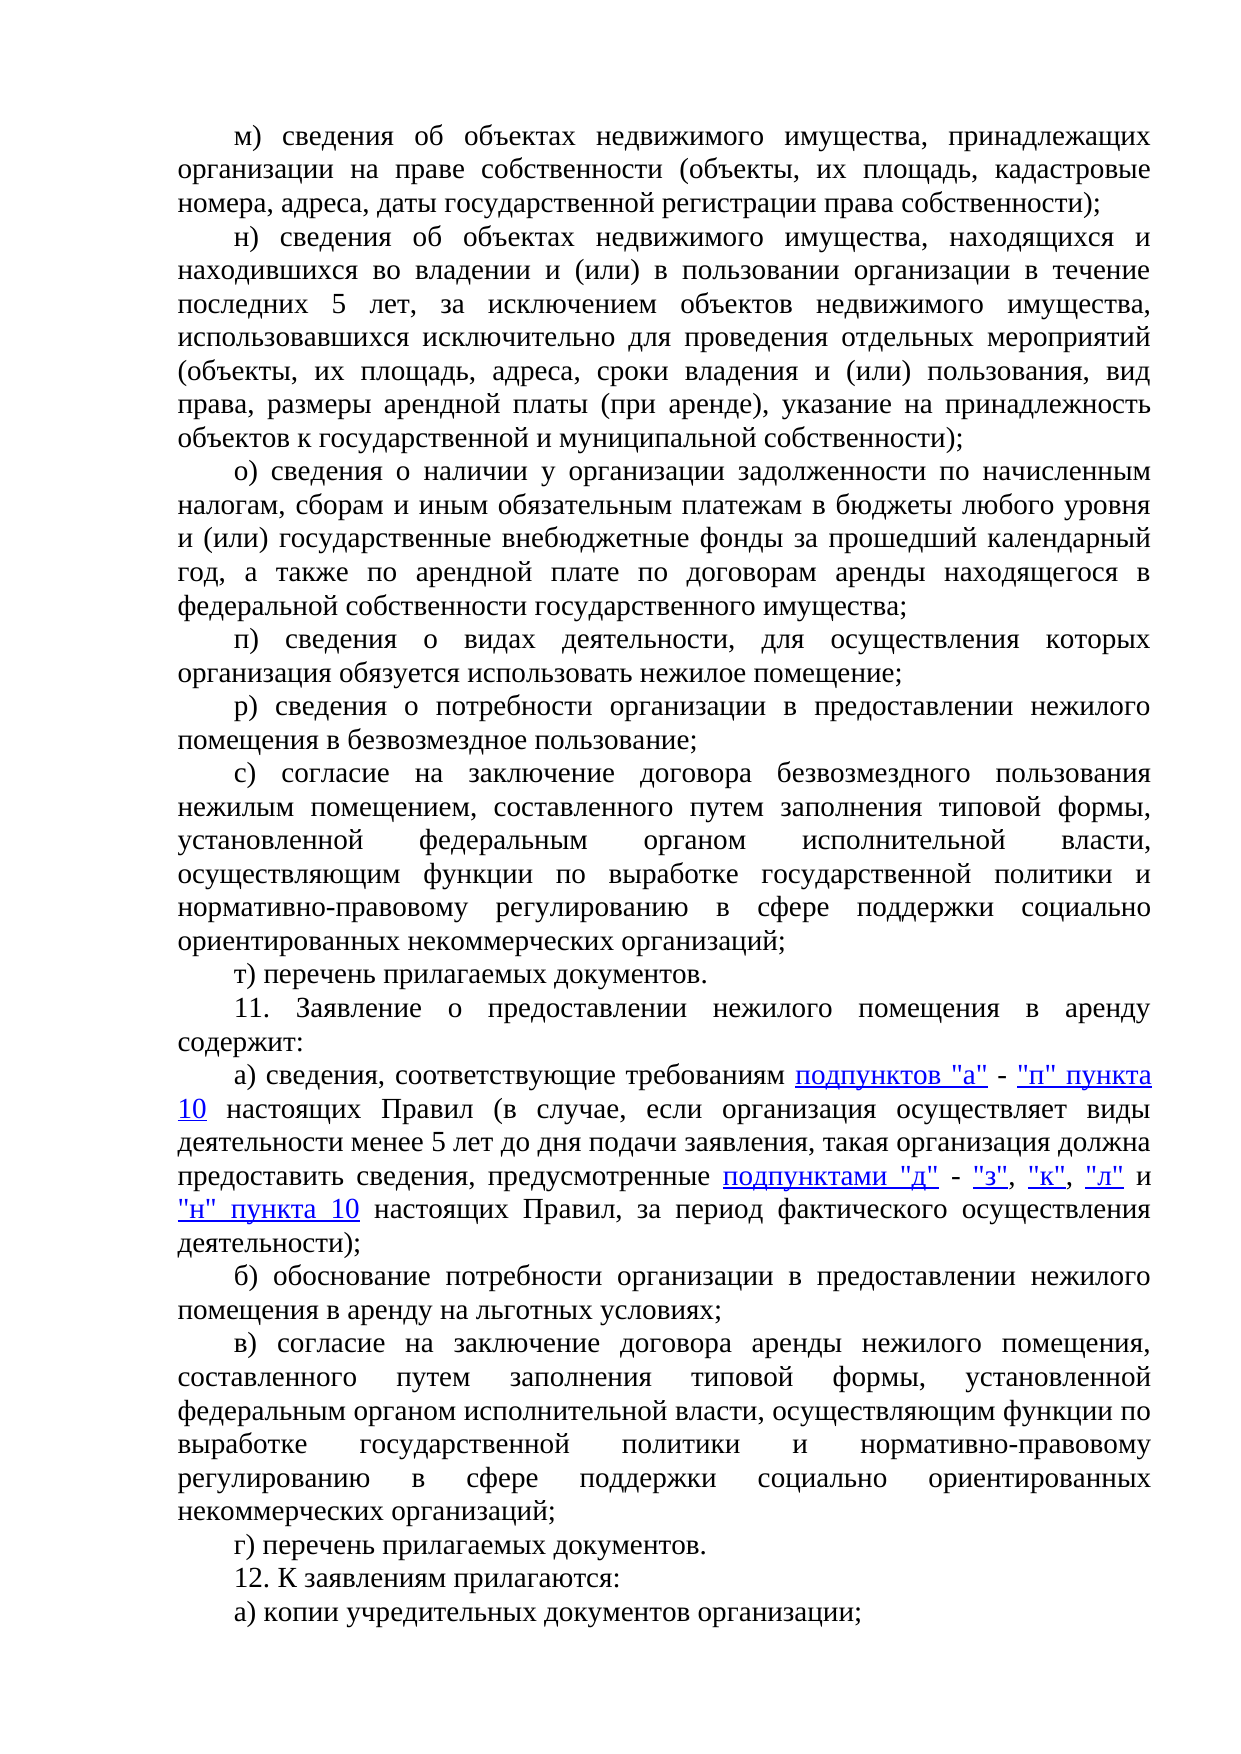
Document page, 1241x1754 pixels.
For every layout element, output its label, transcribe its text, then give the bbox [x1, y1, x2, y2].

text 11. Заявление о предоставлении нежилого помещения в аренду содержит: [177, 990, 1152, 1057]
text р) сведения о потребности организации в предоставлении нежилого помещения в безвозмездное пользование; [177, 688, 1152, 755]
text н) сведения об объектах недвижимого имущества, находящихся и находившихся во владении и (или) в пользовании организации в течение последних 5 лет, за исключением объектов недвижимого имущества, использовавшихся исключительно для проведения отдельных мероприятий (объекты, их площадь, адреса, сроки владения и (или) пользования, вид права, размеры арендной платы (при аренде), указание на принадлежность объектов к государственной и муниципальной собственности); [177, 219, 1152, 453]
text м) сведения об объектах недвижимого имущества, принадлежащих организации на праве собственности (объекты, их площадь, кадастровые номера, адреса, даты государственной регистрации права собственности); [177, 118, 1152, 219]
text п) сведения о видах деятельности, для осуществления которых организация обязуется использовать нежилое помещение; [177, 621, 1152, 688]
text б) обоснование потребности организации в предоставлении нежилого помещения в аренду на льготных условиях; [177, 1258, 1152, 1326]
text в) согласие на заключение договора аренды нежилого помещения, составленного путем заполнения типовой формы, установленной федеральным органом исполнительной власти, осуществляющим функции по выработке государственной политики и нормативно-правовому регулированию в сфере поддержки социально ориентированных некоммерческих организаций; [177, 1326, 1152, 1527]
text а) сведения, соответствующие требованиям подпунктов "а" - "п" пункта 10 настоящих Правил (в случае, если организация осуществляет виды деятельности менее 5 лет до дня подачи заявления, такая организация должна предоставить сведения, предусмотренные подпунктами "д" - "з", "к", "л" и "н" пункта 10 настоящих Правил, за период фактического осуществления деятельности); [177, 1057, 1152, 1258]
text с) согласие на заключение договора безвозмездного пользования нежилым помещением, составленного путем заполнения типовой формы, установленной федеральным органом исполнительной власти, осуществляющим функции по выработке государственной политики и нормативно-правовому регулированию в сфере поддержки социально ориентированных некоммерческих организаций; [177, 755, 1152, 957]
text а) копии учредительных документов организации; [177, 1594, 1152, 1627]
text г) перечень прилагаемых документов. [177, 1527, 1152, 1560]
text 12. К заявлениям прилагаются: [177, 1560, 1152, 1594]
text т) перечень прилагаемых документов. [177, 957, 1152, 990]
text о) сведения о наличии у организации задолженности по начисленным налогам, сборам и иным обязательным платежам в бюджеты любого уровня и (или) государственные внебюджетные фонды за прошедший календарный год, а также по арендной плате по договорам аренды находящегося в федеральной собственности государственного имущества; [177, 453, 1152, 621]
